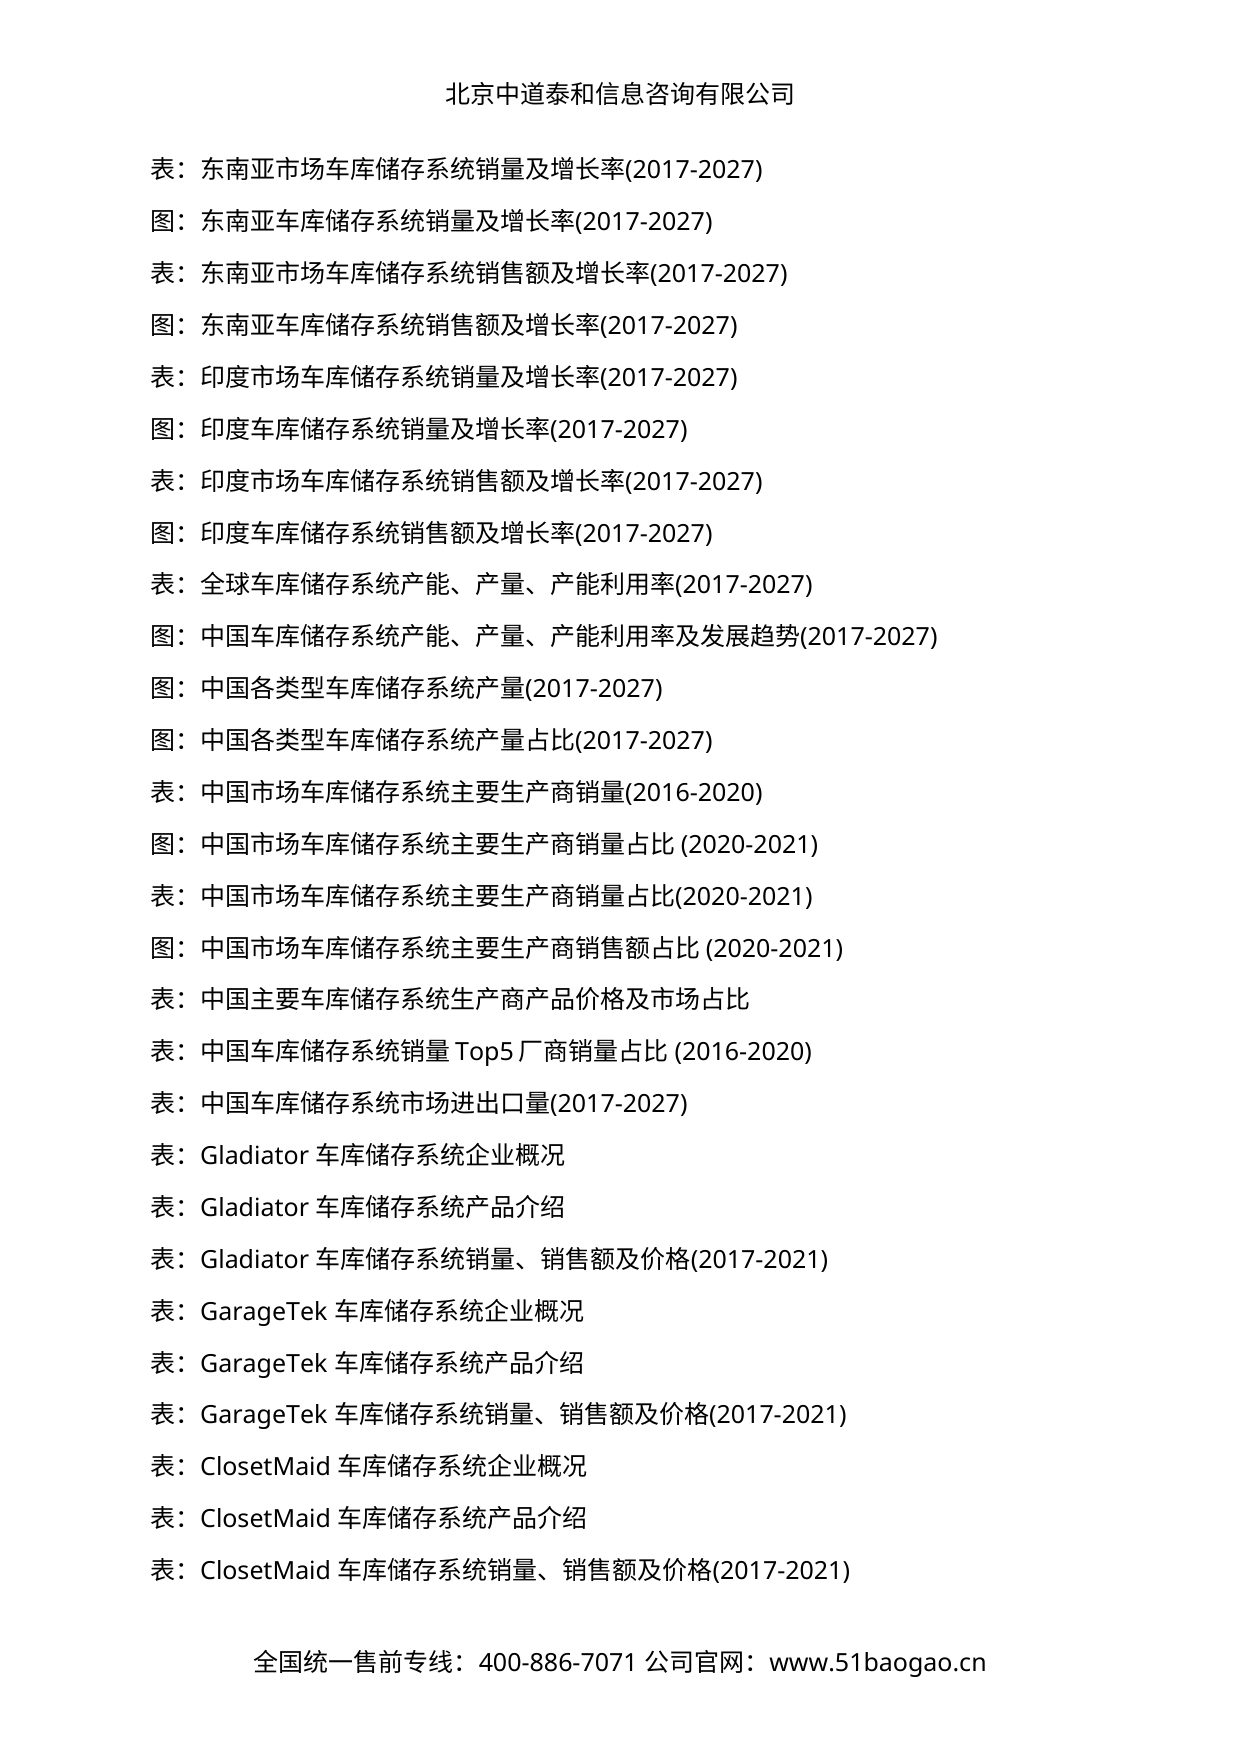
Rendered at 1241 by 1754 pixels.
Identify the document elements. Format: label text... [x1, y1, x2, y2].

text 表：全球车库储存系统产能、产量、产能利用率(2017-2027) [150, 565, 1090, 601]
text 图：印度车库储存系统销量及增长率(2017-2027) [150, 409, 1090, 446]
text 图：印度车库储存系统销售额及增长率(2017-2027) [150, 513, 1090, 549]
text 表：ClosetMaid 车库储存系统产品介绍 [150, 1499, 1090, 1535]
text 表：中国市场车库储存系统主要生产商销量占比(2020-2021) [150, 876, 1090, 912]
text 表：东南亚市场车库储存系统销售额及增长率(2017-2027) [150, 254, 1090, 290]
text 表：GarageTek 车库储存系统销量、销售额及价格(2017-2021) [150, 1395, 1090, 1431]
text 表：印度市场车库储存系统销量及增长率(2017-2027) [150, 357, 1090, 394]
text 表：东南亚市场车库储存系统销量及增长率(2017-2027) [150, 150, 1090, 186]
text 表：印度市场车库储存系统销售额及增长率(2017-2027) [150, 461, 1090, 497]
text 表：Gladiator 车库储存系统企业概况 [150, 1136, 1090, 1172]
text 表：中国车库储存系统销量Top5厂商销量占比 (2016-2020) [150, 1032, 1090, 1068]
text 图：中国市场车库储存系统主要生产商销量占比 (2020-2021) [150, 824, 1090, 861]
text 图：中国各类型车库储存系统产量(2017-2027) [150, 669, 1090, 705]
text 表：中国车库储存系统市场进出口量(2017-2027) [150, 1084, 1090, 1120]
text 表：GarageTek 车库储存系统企业概况 [150, 1291, 1090, 1327]
text 图：中国市场车库储存系统主要生产商销售额占比 (2020-2021) [150, 928, 1090, 964]
text 图：中国各类型车库储存系统产量占比(2017-2027) [150, 721, 1090, 757]
text 图：东南亚车库储存系统销售额及增长率(2017-2027) [150, 306, 1090, 342]
text 图：东南亚车库储存系统销量及增长率(2017-2027) [150, 202, 1090, 238]
text 表：Gladiator 车库储存系统销量、销售额及价格(2017-2021) [150, 1239, 1090, 1276]
text 表：Gladiator 车库储存系统产品介绍 [150, 1187, 1090, 1224]
text 表：中国市场车库储存系统主要生产商销量(2016-2020) [150, 772, 1090, 809]
text 表：ClosetMaid 车库储存系统销量、销售额及价格(2017-2021) [150, 1551, 1090, 1587]
text 表：ClosetMaid 车库储存系统企业概况 [150, 1447, 1090, 1483]
text 图：中国车库储存系统产能、产量、产能利用率及发展趋势(2017-2027) [150, 617, 1090, 653]
text 表：中国主要车库储存系统生产商产品价格及市场占比 [150, 980, 1090, 1016]
text 表：GarageTek 车库储存系统产品介绍 [150, 1343, 1090, 1379]
